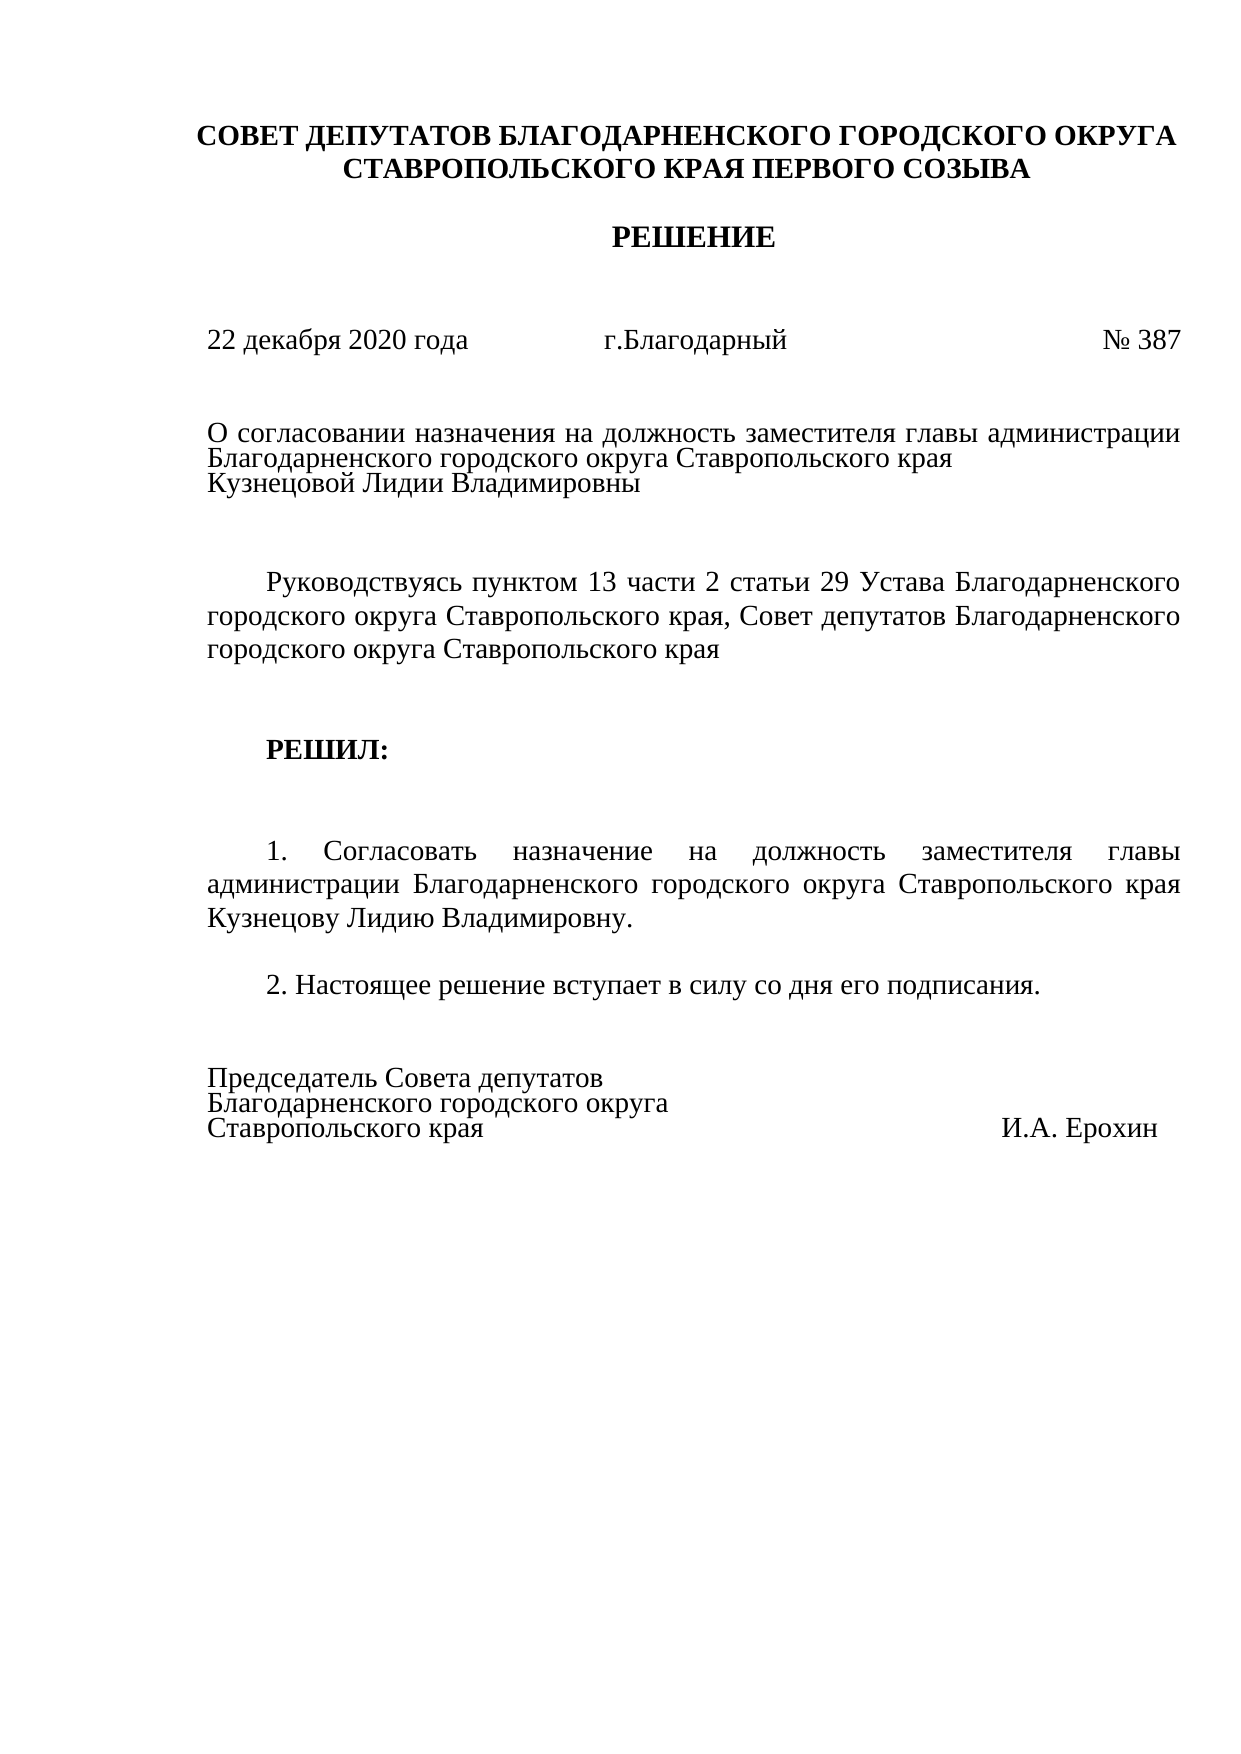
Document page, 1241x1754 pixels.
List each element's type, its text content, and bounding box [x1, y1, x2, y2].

text РЕШЕНИЕ [207, 219, 1181, 255]
text СОВЕТ ДЕПУТАТОВ БЛАГОДАРНЕНСКОГО ГОРОДСКОГО ОКРУГА СТАВРОПОЛЬСКОГО КРАЯ ПЕРВОГО СОЗЫВА [192, 118, 1181, 185]
table_header г.Благодарный [501, 322, 889, 355]
text 2. Настоящее решение вступает в силу со дня его подписания. [207, 967, 1181, 1001]
table_header № 387 [890, 322, 1192, 355]
table_header 22 декабря 2020 года [196, 322, 501, 355]
text РЕШИЛ: [207, 732, 1181, 766]
text Руководствуясь пунктом 13 части 2 статьи 29 Устава Благодарненского городского округа Ставропольского края, Совет депутатов Благодарненского городского округа Ставропольского края [207, 564, 1181, 665]
text Ставропольского края И.А. Ерохин [207, 1118, 1181, 1143]
text Председатель Совета депутатов [207, 1068, 1181, 1093]
text О согласовании назначения на должность заместителя главы администрации Благодарненского городского округа Ставропольского края [207, 422, 1181, 472]
text Кузнецовой Лидии Владимировны [207, 472, 1181, 497]
text Благодарненского городского округа [207, 1093, 1181, 1118]
text 1. Согласовать назначение на должность заместителя главы администрации Благодарненского городского округа Ставропольского края Кузнецову Лидию Владимировну. [207, 833, 1181, 933]
